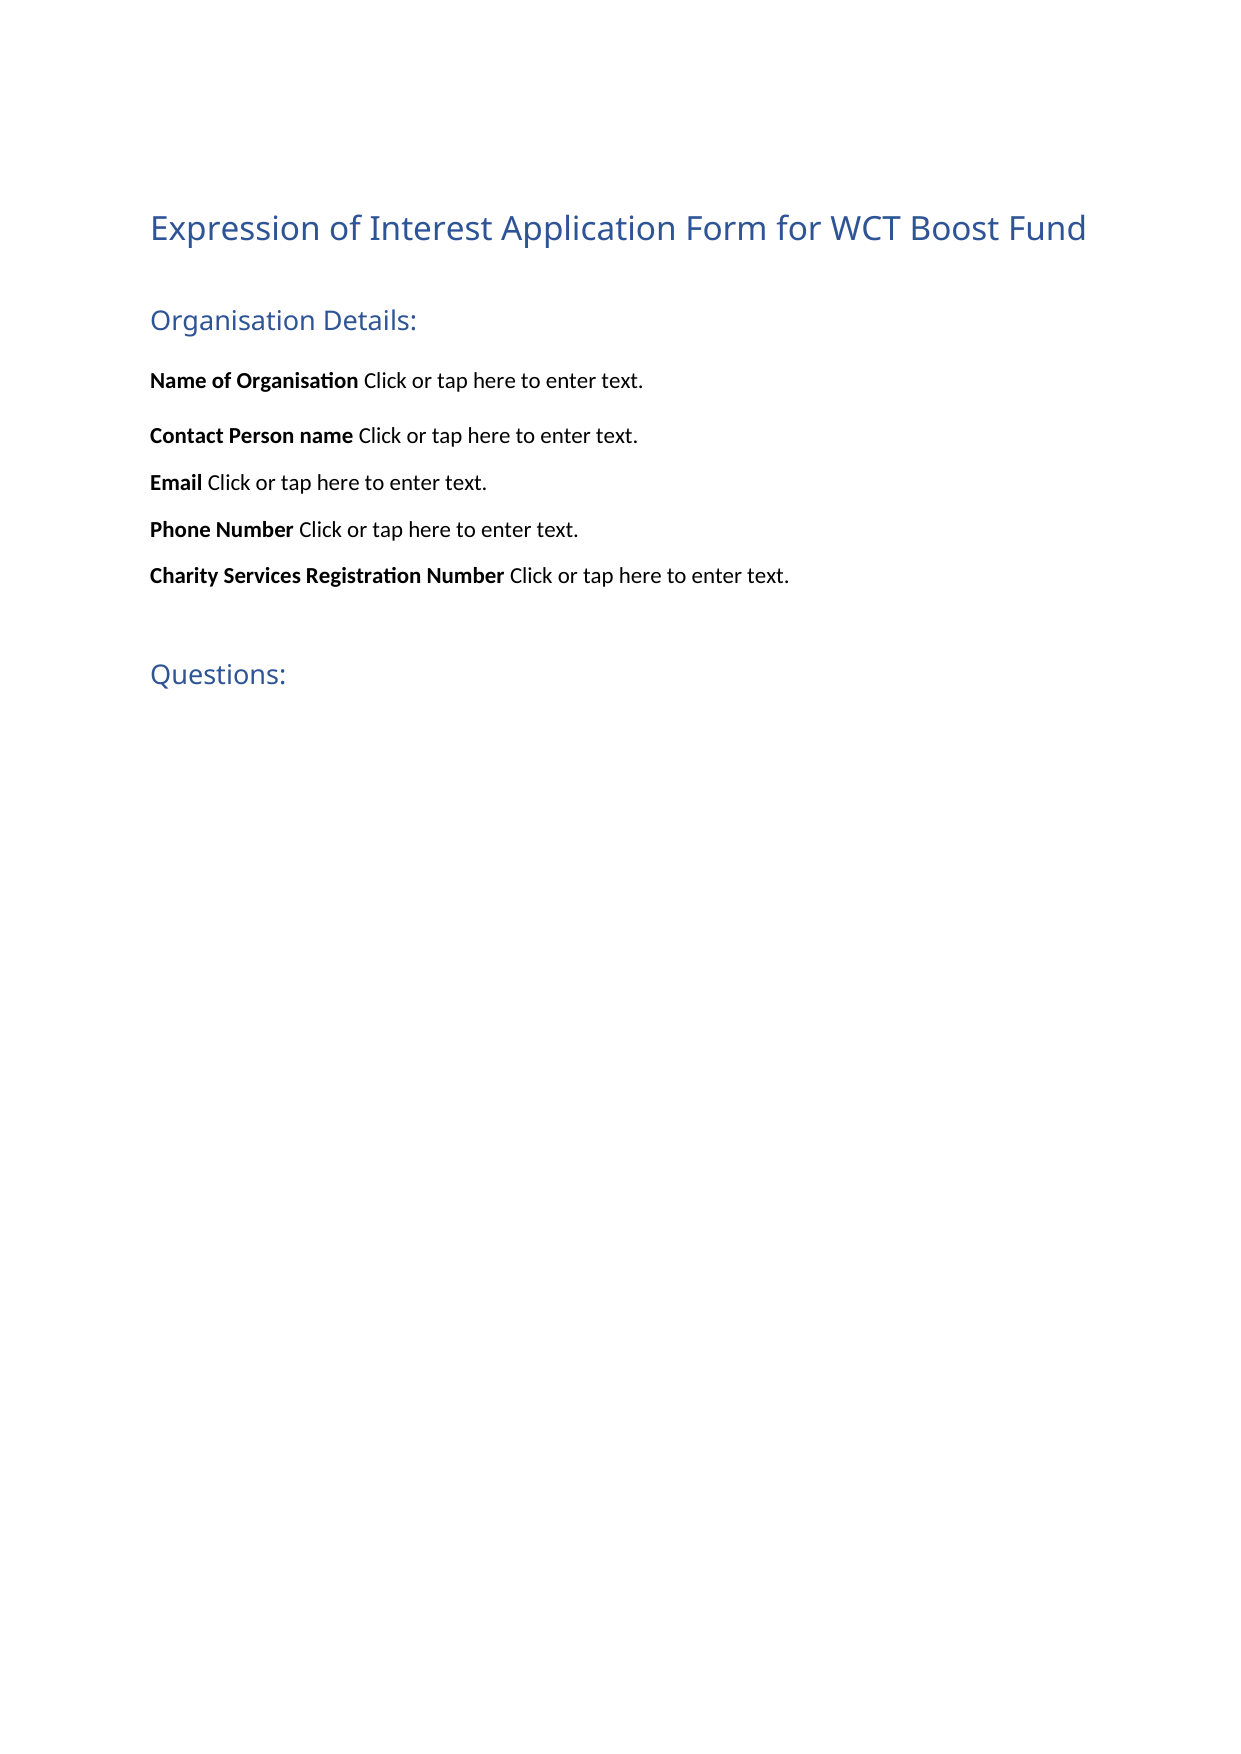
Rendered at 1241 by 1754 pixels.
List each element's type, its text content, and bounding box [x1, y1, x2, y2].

text Contact Person name [150, 421, 1090, 449]
subtitle Expression of Interest Application Form for WCT Boost Fund [150, 205, 1090, 251]
text Charity Services Registration Number [150, 562, 1090, 590]
text Name of Organisation [150, 366, 1090, 394]
subtitle Questions: [150, 655, 1090, 692]
text Phone Number [150, 515, 1090, 543]
subtitle Organisation Details: [150, 301, 1090, 338]
text Email [150, 468, 1090, 496]
